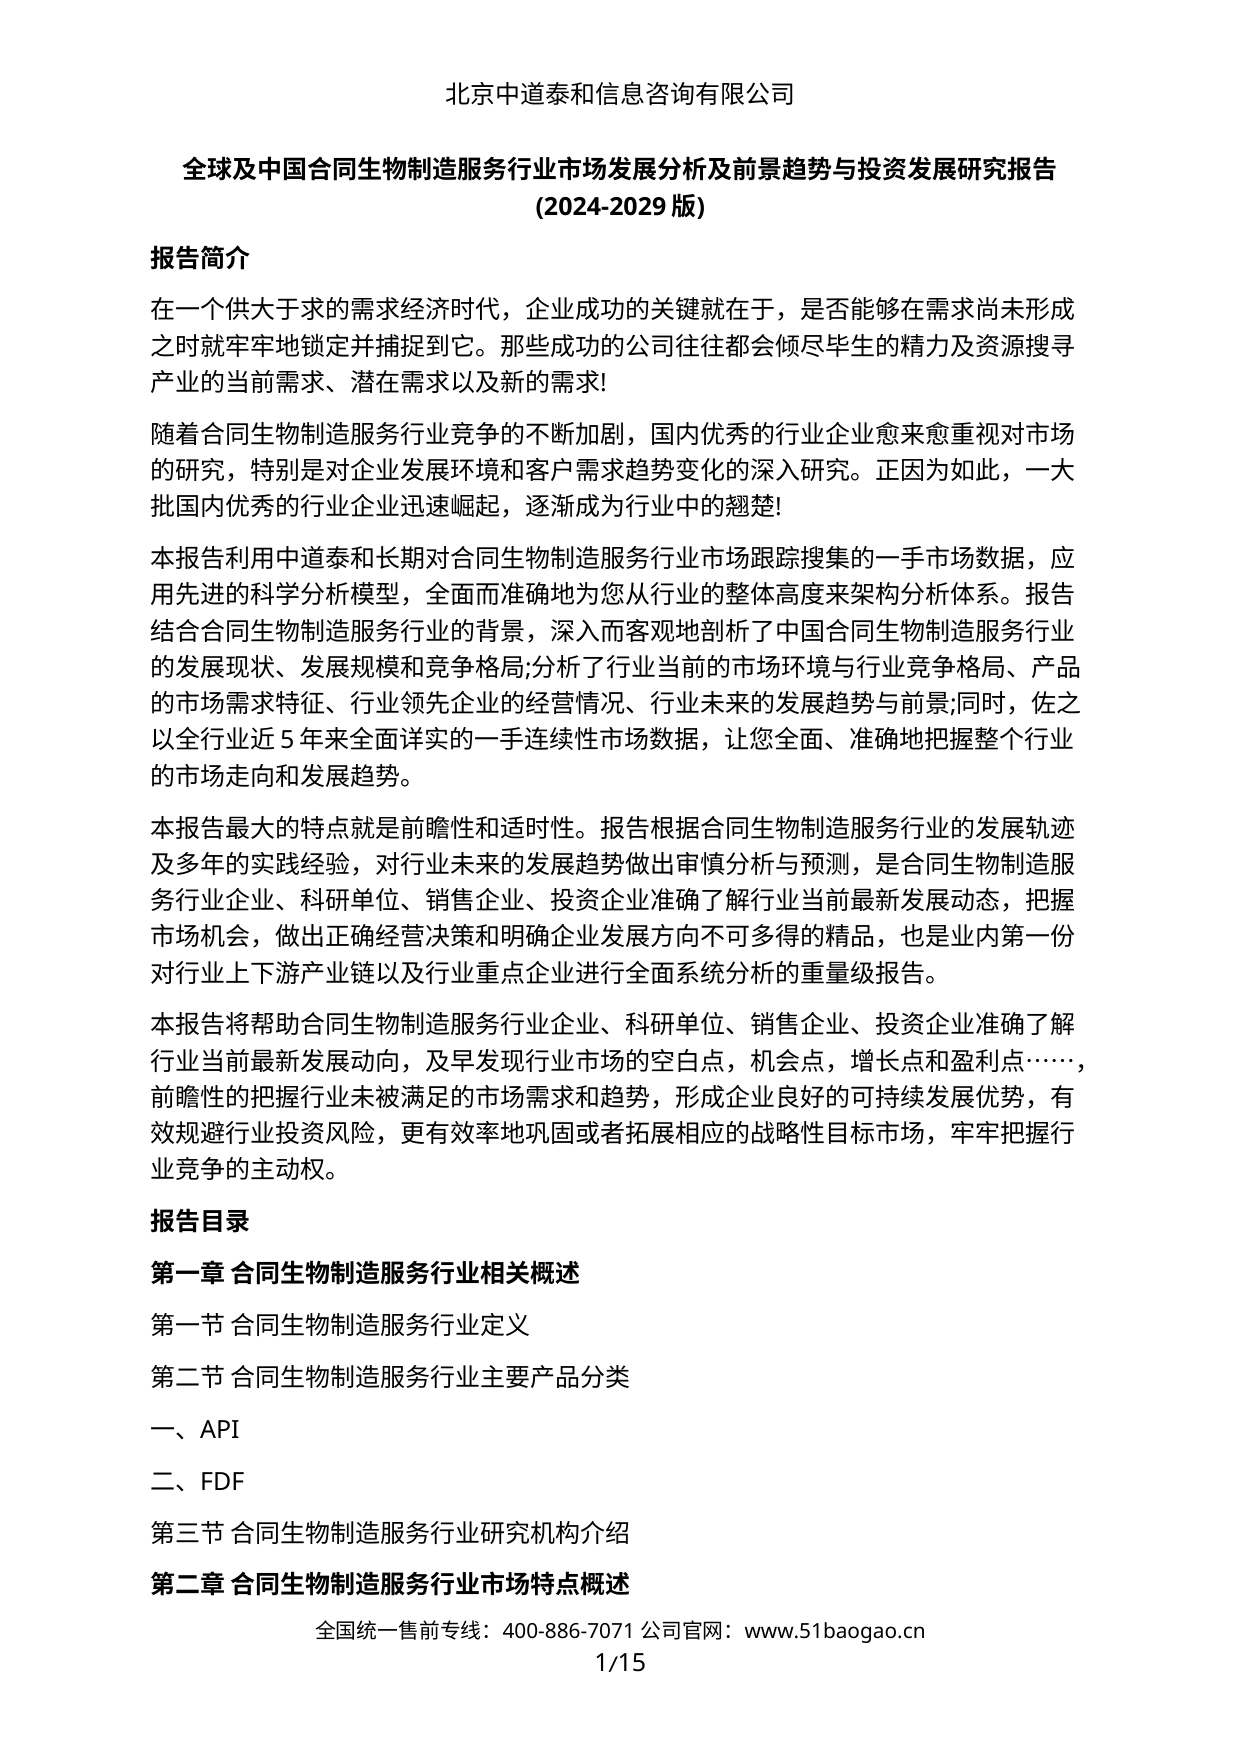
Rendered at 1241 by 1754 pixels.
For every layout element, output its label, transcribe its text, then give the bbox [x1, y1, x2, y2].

text 本报告利用中道泰和长期对合同生物制造服务行业市场跟踪搜集的一手市场数据，应用先进的科学分析模型，全面而准确地为您从行业的整体高度来架构分析体系。报告结合合同生物制造服务行业的背景，深入而客观地剖析了中国合同生物制造服务行业的发展现状、发展规模和竞争格局;分析了行业当前的市场环境与行业竞争格局、产品的市场需求特征、行业领先企业的经营情况、行业未来的发展趋势与前景;同时，佐之以全行业近5年来全面详实的一手连续性市场数据，让您全面、准确地把握整个行业的市场走向和发展趋势。 [150, 539, 1090, 792]
text 第一节 合同生物制造服务行业定义 [150, 1306, 1090, 1342]
text 二、FDF [150, 1461, 1090, 1497]
text 随着合同生物制造服务行业竞争的不断加剧，国内优秀的行业企业愈来愈重视对市场的研究，特别是对企业发展环境和客户需求趋势变化的深入研究。正因为如此，一大批国内优秀的行业企业迅速崛起，逐渐成为行业中的翘楚! [150, 414, 1090, 523]
text 在一个供大于求的需求经济时代，企业成功的关键就在于，是否能够在需求尚未形成之时就牢牢地锁定并捕捉到它。那些成功的公司往往都会倾尽毕生的精力及资源搜寻产业的当前需求、潜在需求以及新的需求! [150, 290, 1090, 399]
text 第二节 合同生物制造服务行业主要产品分类 [150, 1357, 1090, 1394]
text 第三节 合同生物制造服务行业研究机构介绍 [150, 1513, 1090, 1549]
text 报告简介 [150, 238, 1090, 274]
text 第二章 合同生物制造服务行业市场特点概述 [150, 1565, 1090, 1601]
text 全球及中国合同生物制造服务行业市场发展分析及前景趋势与投资发展研究报告(2024-2029版) [150, 150, 1090, 222]
text 一、API [150, 1409, 1090, 1446]
text 本报告最大的特点就是前瞻性和适时性。报告根据合同生物制造服务行业的发展轨迹及多年的实践经验，对行业未来的发展趋势做出审慎分析与预测，是合同生物制造服务行业企业、科研单位、销售企业、投资企业准确了解行业当前最新发展动态，把握市场机会，做出正确经营决策和明确企业发展方向不可多得的精品，也是业内第一份对行业上下游产业链以及行业重点企业进行全面系统分析的重量级报告。 [150, 808, 1090, 989]
text 第一章 合同生物制造服务行业相关概述 [150, 1254, 1090, 1290]
text 本报告将帮助合同生物制造服务行业企业、科研单位、销售企业、投资企业准确了解行业当前最新发展动向，及早发现行业市场的空白点，机会点，增长点和盈利点……，前瞻性的把握行业未被满足的市场需求和趋势，形成企业良好的可持续发展优势，有效规避行业投资风险，更有效率地巩固或者拓展相应的战略性目标市场，牢牢把握行业竞争的主动权。 [150, 1005, 1090, 1186]
text 报告目录 [150, 1202, 1090, 1238]
